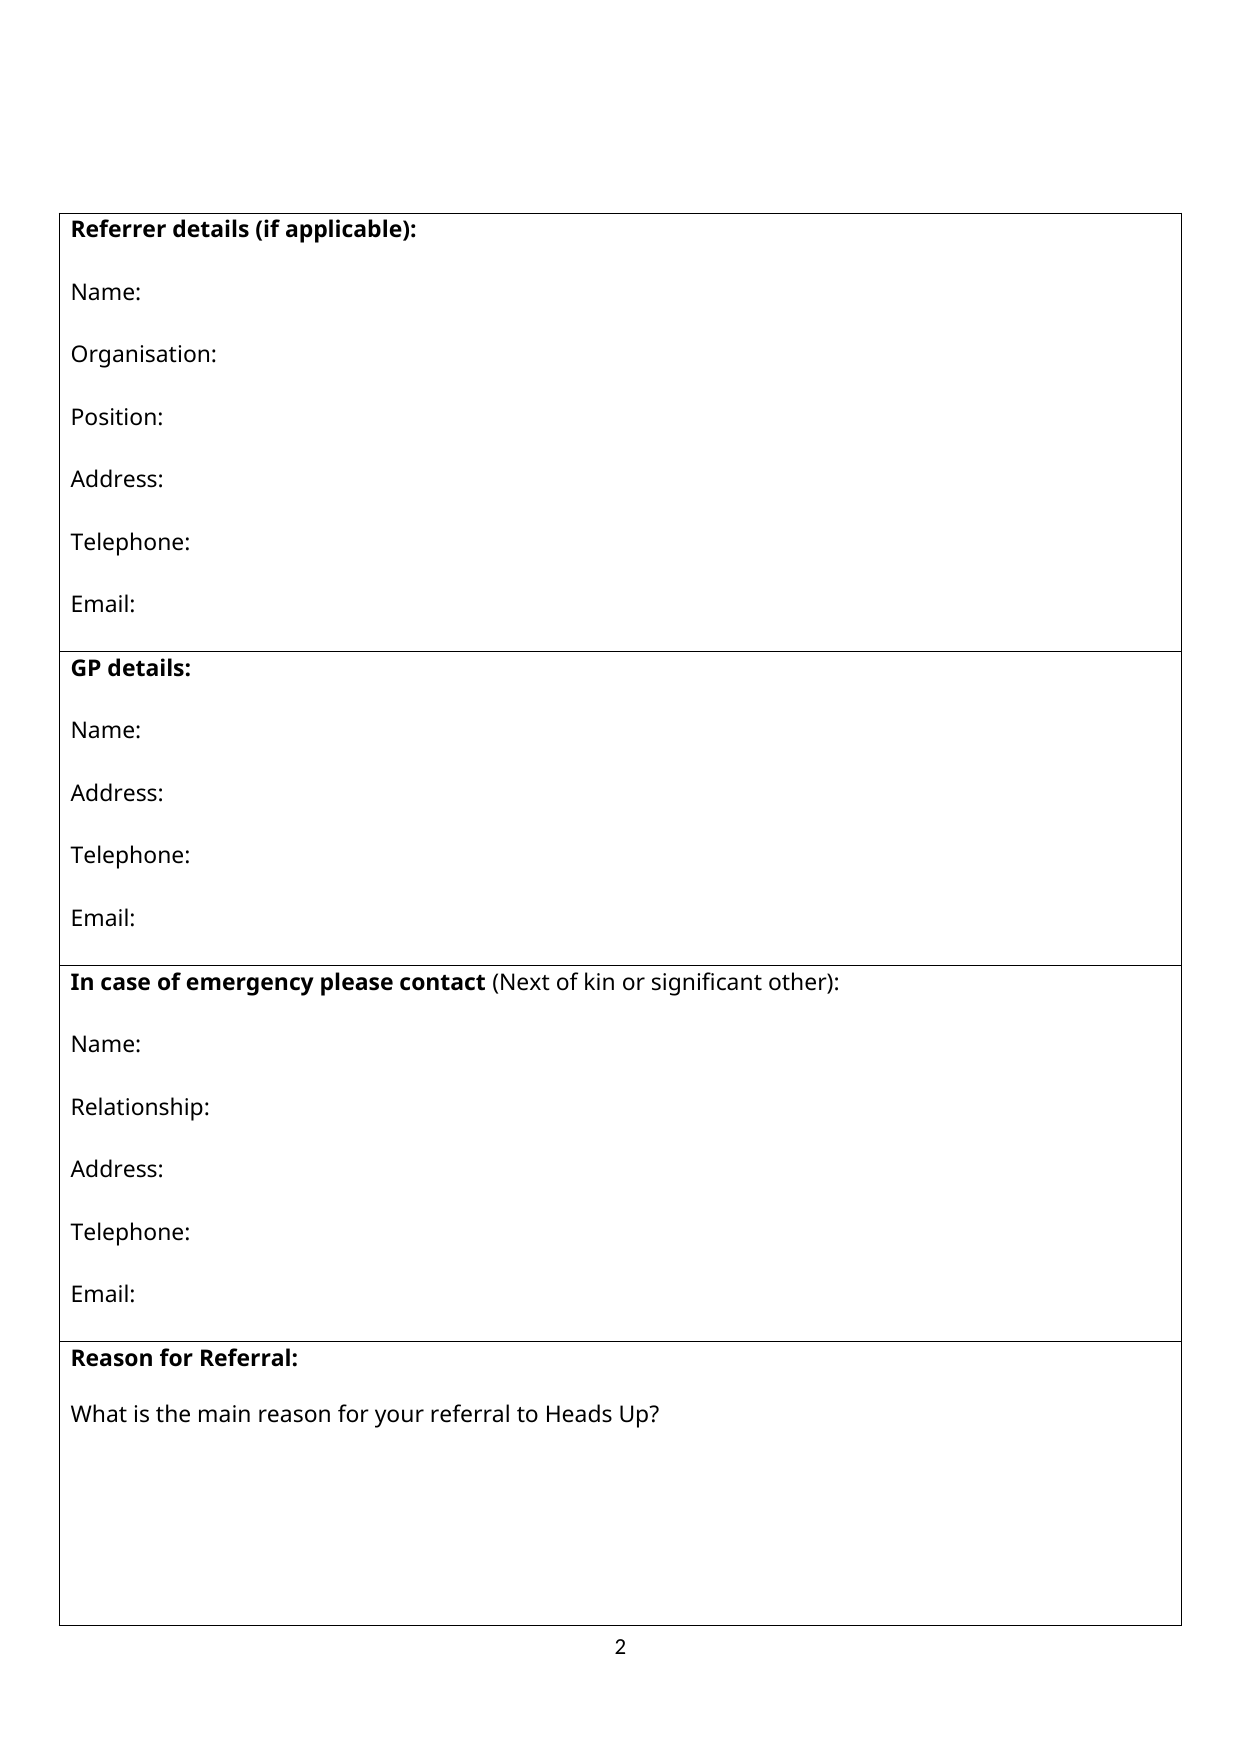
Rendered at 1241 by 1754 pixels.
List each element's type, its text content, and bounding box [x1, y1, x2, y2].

table_cell In case of emergency please contact (Next of kin or significant other): Name: Relationship: Address: Telephone: Email: [60, 966, 1181, 1341]
table_cell GP details: Name: Address: Telephone: Email: [60, 652, 1181, 964]
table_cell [60, 1342, 1181, 1624]
table_cell Referrer details (if applicable): Name: Organisation: Position: Address: Telephone: Email: [60, 214, 1181, 651]
